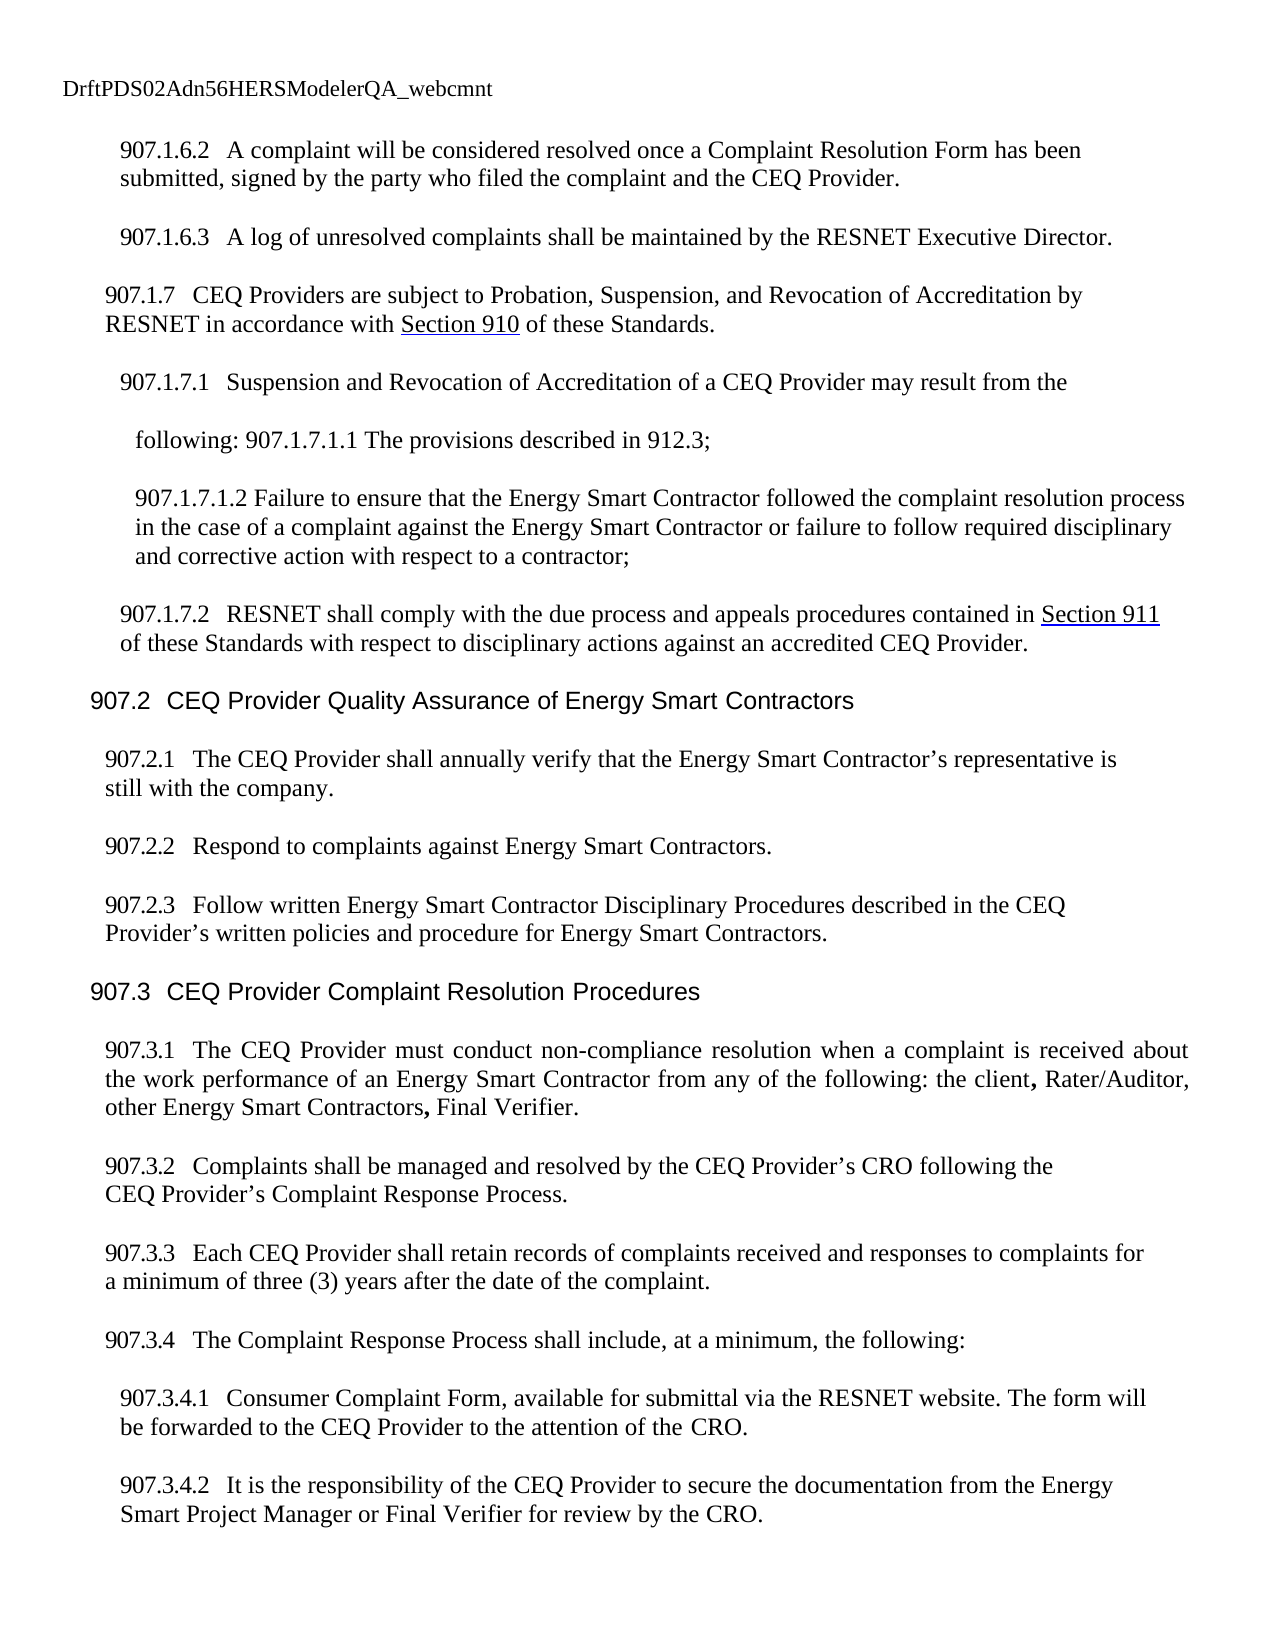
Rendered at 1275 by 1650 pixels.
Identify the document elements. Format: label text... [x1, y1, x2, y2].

list The CEQ Provider shall annually verify that the Energy Smart Contractor’s representative is still with the company. [105, 744, 1161, 802]
list A log of unresolved complaints shall be maintained by the RESNET Executive Director. [120, 222, 1210, 250]
list It is the responsibility of the CEQ Provider to secure the documentation from the Energy Smart Project Manager or Final Verifier for review by the CRO. [120, 1470, 1179, 1527]
list Consumer Complaint Form, available for submittal via the RESNET website. The form will be forwarded to the CEQ Provider to the attention of the CRO. [120, 1383, 1176, 1441]
text 907.1.7.1.2 Failure to ensure that the Energy Smart Contractor followed the complaint resolution process in the case of a complaint against the Energy Smart Contractor or failure to follow required disciplinary and corrective action with respect to a contractor; [135, 483, 1202, 570]
list RESNET shall comply with the due process and appeals procedures contained in Section 911 of these Standards with respect to disciplinary actions against an accredited CEQ Provider. [120, 599, 1187, 657]
list CEQ Provider Quality Assurance of Energy Smart Contractors [90, 686, 1210, 715]
list The Complaint Response Process shall include, at a minimum, the following: [105, 1325, 1210, 1353]
list Follow written Energy Smart Contractor Disciplinary Procedures described in the CEQ Provider’s written policies and procedure for Energy Smart Contractors. [105, 890, 1176, 947]
list Suspension and Revocation of Accreditation of a CEQ Provider may result from the following: 907.1.7.1.1 The provisions described in 912.3; [120, 367, 1178, 454]
list Each CEQ Provider shall retain records of complaints received and responses to complaints for a minimum of three (3) years after the date of the complaint. [105, 1238, 1161, 1295]
list CEQ Providers are subject to Probation, Suspension, and Revocation of Accreditation by RESNET in accordance with Section 910 of these Standards. [105, 280, 1183, 337]
list Respond to complaints against Energy Smart Contractors. [105, 831, 1210, 860]
list Complaints shall be managed and resolved by the CEQ Provider’s CRO following the CEQ Provider’s Complaint Response Process. [105, 1151, 1109, 1208]
list CEQ Provider Complaint Resolution Procedures [90, 977, 1210, 1005]
list The CEQ Provider must conduct non-compliance resolution when a complaint is received about the work performance of an Energy Smart Contractor from any of the following: the client, Rater/Auditor, other Energy Smart Contractors, Final Verifier. [105, 1035, 1190, 1121]
list A complaint will be considered resolved once a Complaint Resolution Form has been submitted, signed by the party who filed the complaint and the CEQ Provider. [120, 135, 1193, 192]
